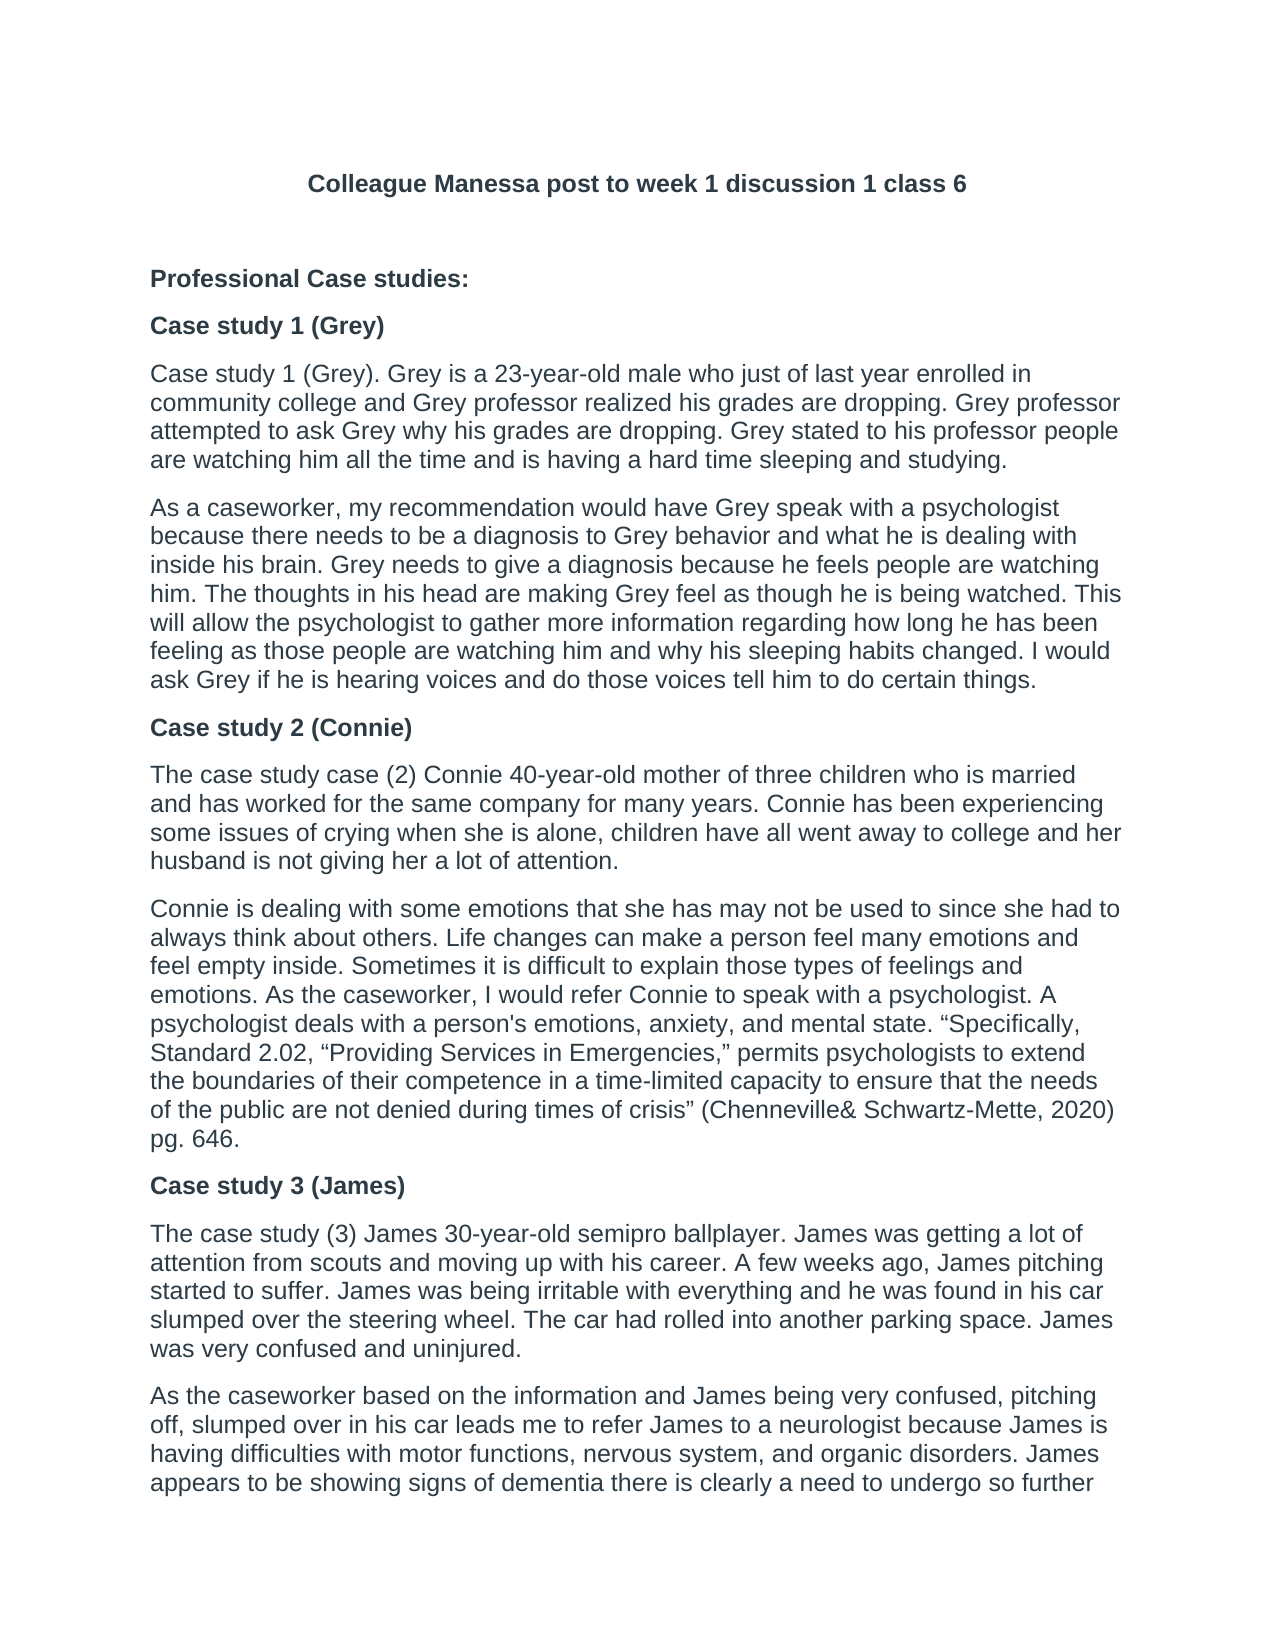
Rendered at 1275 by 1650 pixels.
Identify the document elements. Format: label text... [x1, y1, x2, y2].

text Professional Case studies: [150, 264, 1125, 292]
text Case study 2 (Connie) [150, 712, 1125, 741]
text Connie is dealing with some emotions that she has may not be used to since she had to always think about others. Life changes can make a person feel many emotions and feel empty inside. Sometimes it is difficult to explain those types of feelings and emotions. As the caseworker, I would refer Connie to speak with a psychologist. A psychologist deals with a person's emotions, anxiety, and mental state. “Specifically, Standard 2.02, “Providing Services in Emergencies,” permits psychologists to extend the boundaries of their competence in a time-limited capacity to ensure that the needs of the public are not denied during times of crisis” (Chenneville& Schwartz-Mette, 2020) pg. 646. [150, 894, 1125, 1152]
text The case study case (2) Connie 40-year-old mother of three children who is married and has worked for the same company for many years. Connie has been experiencing some issues of crying when she is alone, children have all went away to college and her husband is not giving her a lot of attention. [150, 760, 1125, 875]
text The case study (3) James 30-year-old semipro ballplayer. James was getting a lot of attention from scouts and moving up with his career. A few weeks ago, James pitching started to suffer. James was being irritable with everything and he was found in his car slumped over the steering wheel. The car had rolled into another parking space. James was very confused and uninjured. [150, 1219, 1125, 1362]
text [150, 1381, 1125, 1496]
text Case study 1 (Grey). Grey is a 23-year-old male who just of last year enrolled in community college and Grey professor realized his grades are dropping. Grey professor attempted to ask Grey why his grades are dropping. Grey stated to his professor people are watching him all the time and is having a hard time sleeping and studying. [150, 359, 1125, 474]
text Case study 3 (James) [150, 1171, 1125, 1200]
text Colleague Manessa post to week 1 discussion 1 class 6 [150, 169, 1125, 197]
text As a caseworker, my recommendation would have Grey speak with a psychologist because there needs to be a diagnosis to Grey behavior and what he is dealing with inside his brain. Grey needs to give a diagnosis because he feels people are watching him. The thoughts in his head are making Grey feel as though he is being watched. This will allow the psychologist to gather more information regarding how long he has been feeling as those people are watching him and why his sleeping habits changed. I would ask Grey if he is hearing voices and do those voices tell him to do certain things. [150, 492, 1125, 694]
text Case study 1 (Grey) [150, 311, 1125, 340]
